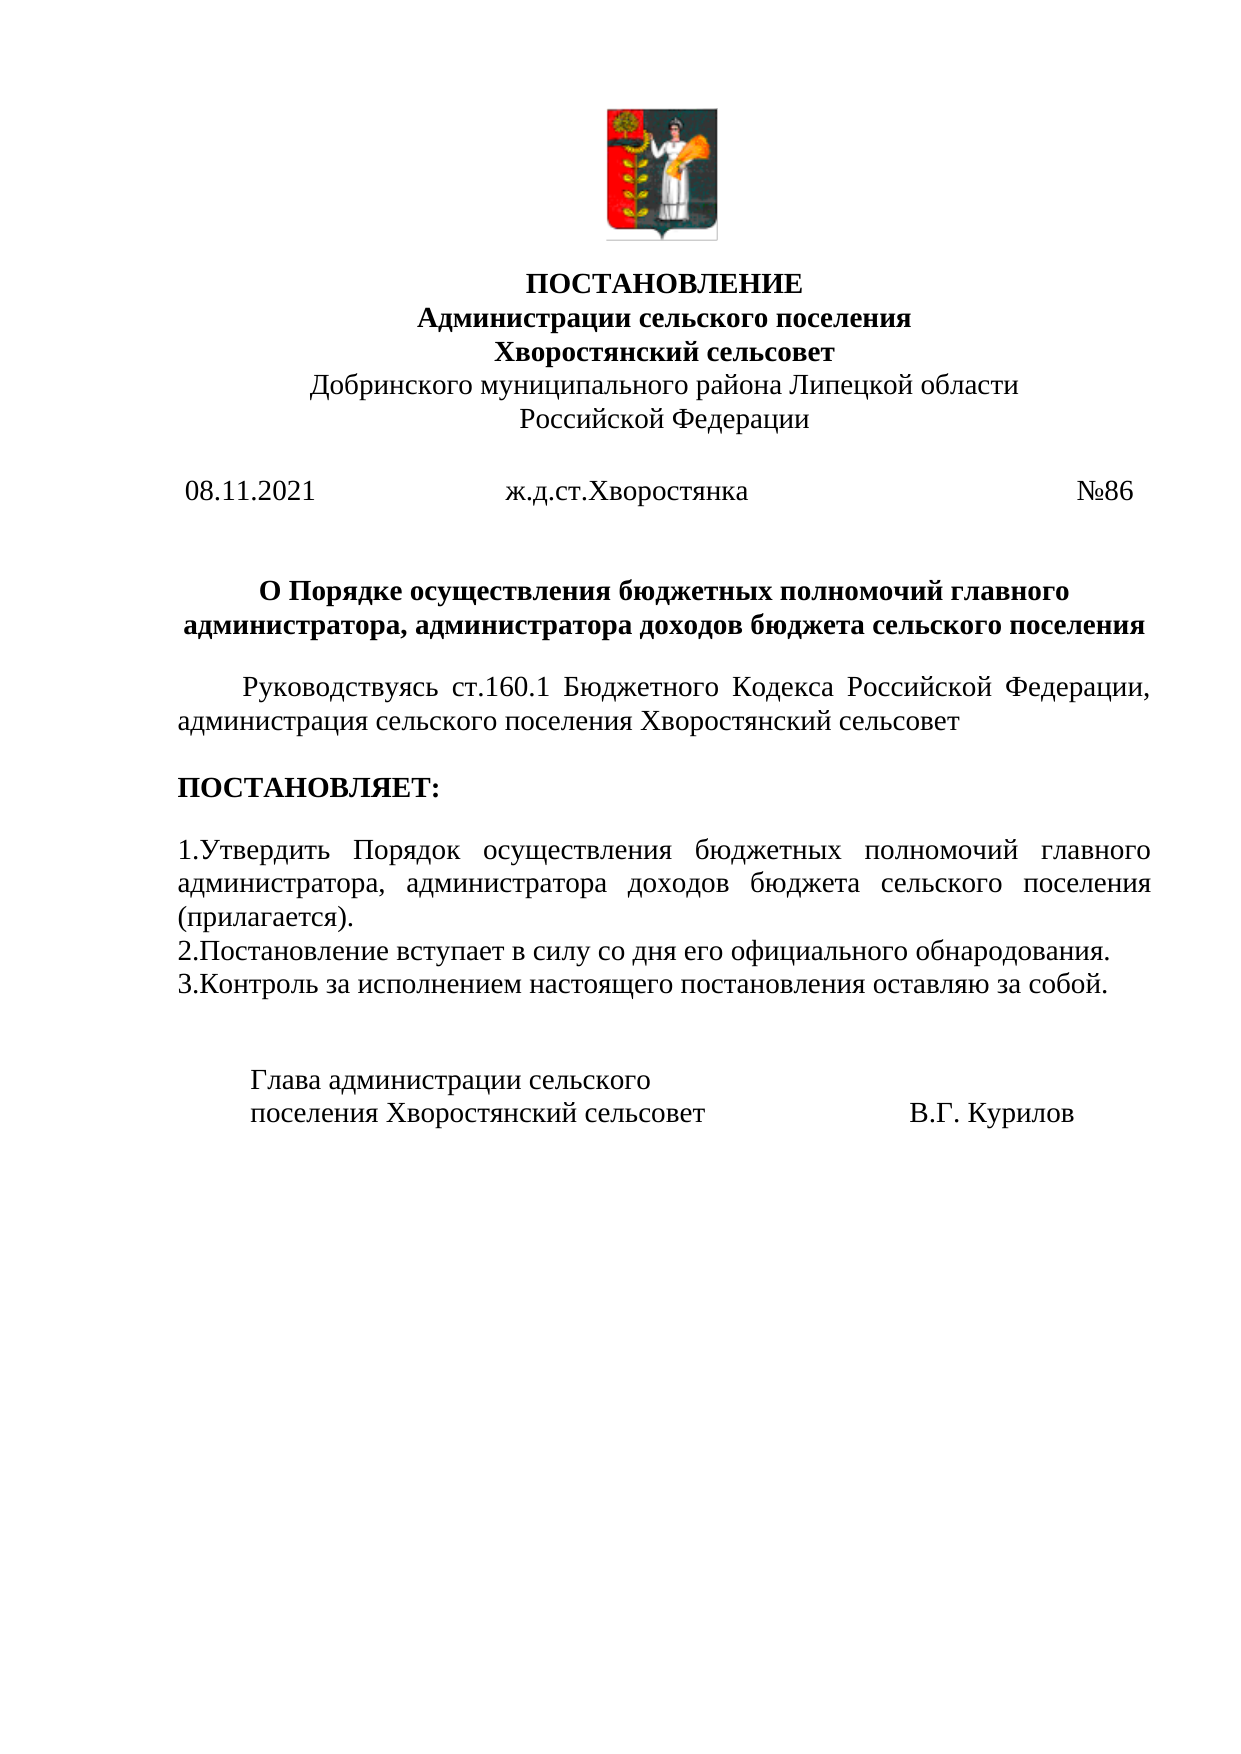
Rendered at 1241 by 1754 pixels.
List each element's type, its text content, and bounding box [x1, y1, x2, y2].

text Администрации сельского поселения [177, 300, 1152, 334]
text ПОСТАНОВЛЕНИЕ [177, 267, 1152, 300]
text Глава администрации сельского [177, 1062, 1152, 1096]
text Хворостянский сельсовет [177, 334, 1152, 367]
text Руководствуясь ст.160.1 Бюджетного Кодекса Российской Федерации, администрация сельского поселения Хворостянский сельсовет [177, 669, 1152, 736]
text поселения Хворостянский сельсовет В.Г. Курилов [177, 1096, 1152, 1129]
text 1.Утвердить Порядок осуществления бюджетных полномочий главного администратора, администратора доходов бюджета сельского поселения (прилагается). [177, 832, 1152, 933]
text 2.Постановление вступает в силу со дня его официального обнародования. [177, 933, 1152, 966]
text ПОСТАНОВЛЯЕТ: [177, 770, 1152, 803]
text 08.11.2021 ж.д.ст.Хворостянка №86 [177, 473, 1152, 506]
text Добринского муниципального района Липецкой области [177, 367, 1152, 401]
text Российской Федерации [177, 401, 1152, 434]
text 3.Контроль за исполнением настоящего постановления оставляю за собой. [177, 966, 1152, 1000]
picture [606, 108, 719, 242]
text О Порядке осуществления бюджетных полномочий главного администратора, администратора доходов бюджета сельского поселения [177, 573, 1152, 640]
